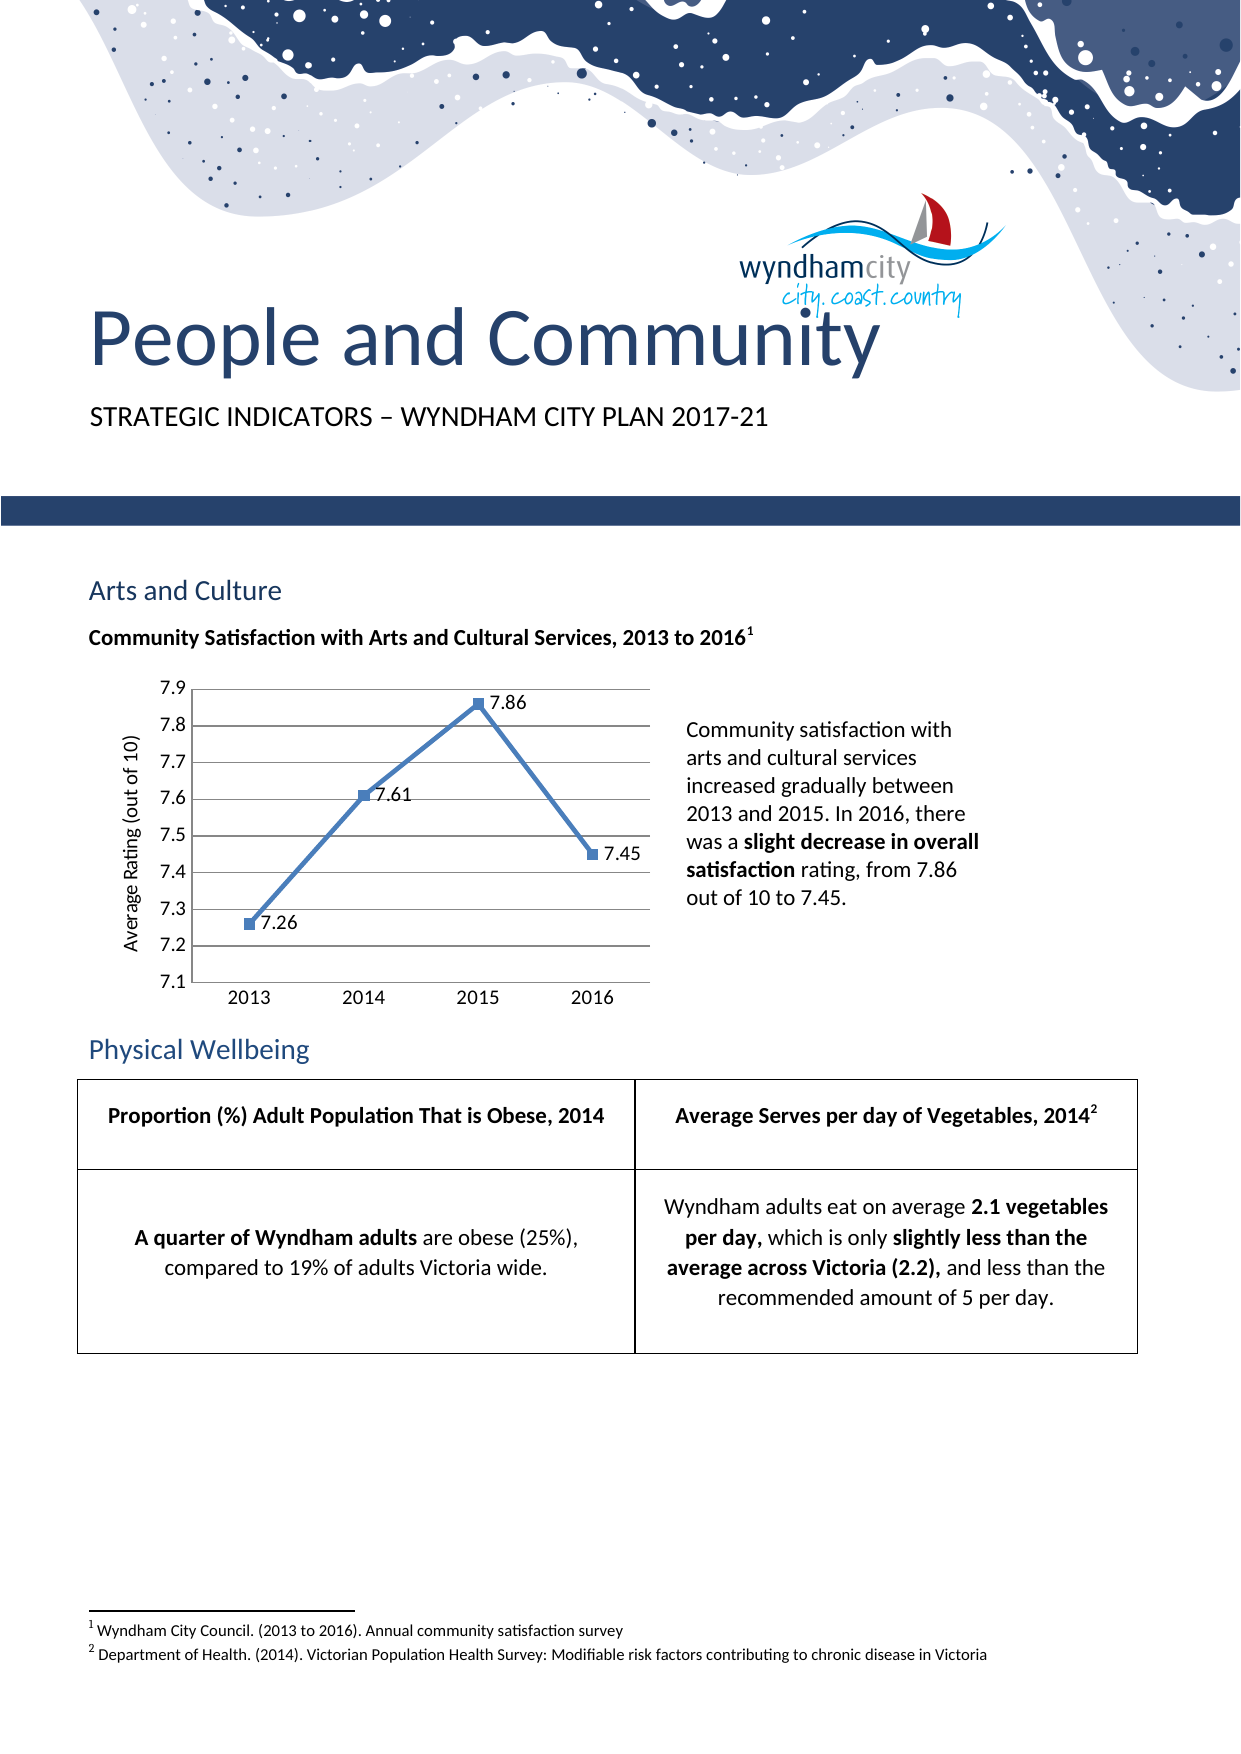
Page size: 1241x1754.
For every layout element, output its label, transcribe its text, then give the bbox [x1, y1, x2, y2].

table_cell A quarter of Wyndham adults are obese (25%), compared to 19% of adults Victoria wide. [78, 1170, 634, 1353]
table_header [78, 666, 675, 1031]
picture [1, 0, 1241, 531]
text Physical Wellbeing [89, 1031, 1152, 1067]
table_cell Wyndham adults eat on average 2.1 vegetables per day, which is only slightly less than the average across Victoria (2.2), and less than the recommended amount of 5 per day. [636, 1170, 1137, 1353]
table_header Community satisfaction with arts and cultural services increased gradually between 2013 and 2015. In 2016, there was a slight decrease in overall satisfaction rating, from 7.86 out of 10 to 7.45. [675, 666, 1004, 1031]
text Arts and Culture [89, 572, 1152, 608]
text Community Satisfaction with Arts and Cultural Services, 2013 to 2016 [89, 623, 1152, 651]
table_header Proportion (%) Adult Population That is Obese, 2014 [78, 1080, 634, 1169]
table_header Average Serves per day of Vegetables, 2014 [636, 1080, 1137, 1169]
